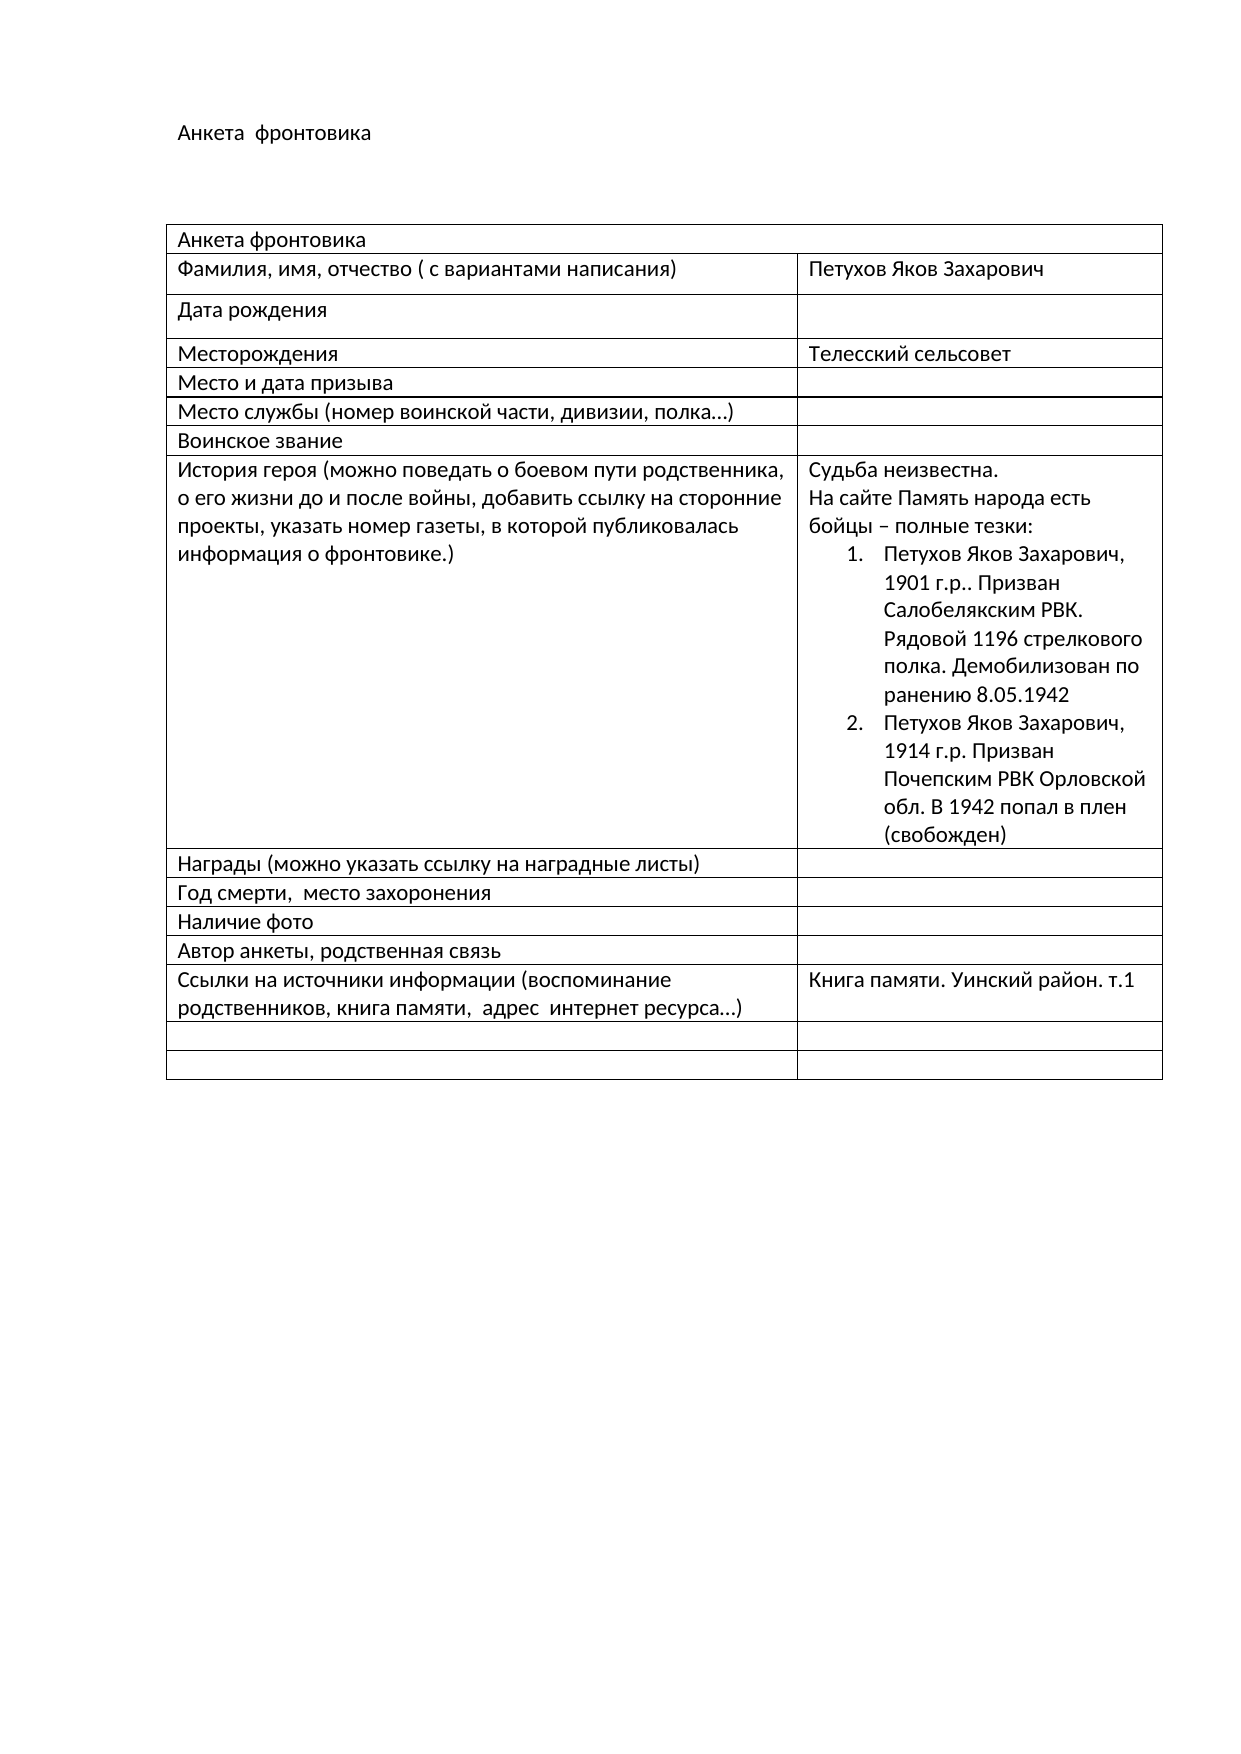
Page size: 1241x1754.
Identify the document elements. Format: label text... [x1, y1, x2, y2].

table_cell Месторождения [167, 339, 797, 367]
table_cell [798, 849, 1162, 877]
table_cell [167, 1022, 797, 1050]
table_cell Награды (можно указать ссылку на наградные листы) [167, 849, 797, 877]
table_cell [167, 1051, 797, 1079]
table_cell Судьба неизвестна. На сайте Память народа есть бойцы – полные тезки: Петухов Яков Захарович, 1901 г.р.. Призван Салобелякским РВК. Рядовой 1196 стрелкового полка. Демобилизован по ранению 8.05.1942 Петухов Яков Захарович, 1914 г.р. Призван Почепским РВК Орловской обл. В 1942 попал в плен (свобожден) [798, 456, 1162, 848]
table_cell [798, 426, 1162, 454]
table_cell Воинское звание [167, 426, 797, 454]
table_cell Наличие фото [167, 907, 797, 935]
table_cell Автор анкеты, родственная связь [167, 936, 797, 964]
table_cell [798, 907, 1162, 935]
table_cell История героя (можно поведать о боевом пути родственника, о его жизни до и после войны, добавить ссылку на сторонние проекты, указать номер газеты, в которой публиковалась информация о фронтовике.) [167, 456, 797, 848]
table_cell Петухов Яков Захарович [798, 254, 1162, 294]
table_cell [798, 936, 1162, 964]
table_cell Год смерти, место захоронения [167, 878, 797, 906]
table_cell [798, 1051, 1162, 1079]
table_cell Место и дата призыва [167, 368, 797, 396]
table_cell [798, 878, 1162, 906]
table_cell Место службы (номер воинской части, дивизии, полка…) [167, 398, 797, 425]
table_cell Фамилия, имя, отчество ( с вариантами написания) [167, 254, 797, 294]
table_cell [798, 295, 1162, 338]
table_cell [798, 368, 1162, 396]
table_header Анкета фронтовика [167, 225, 1162, 253]
table_cell [798, 398, 1162, 425]
table_cell Дата рождения [167, 295, 797, 338]
table_cell Книга памяти. Уинский район. т.1 [798, 965, 1162, 1021]
text Анкета фронтовика [177, 118, 1152, 146]
table_cell Ссылки на источники информации (воспоминание родственников, книга памяти, адрес интернет ресурса…) [167, 965, 797, 1021]
table_cell [798, 1022, 1162, 1050]
table_cell Телесский сельсовет [798, 339, 1162, 367]
